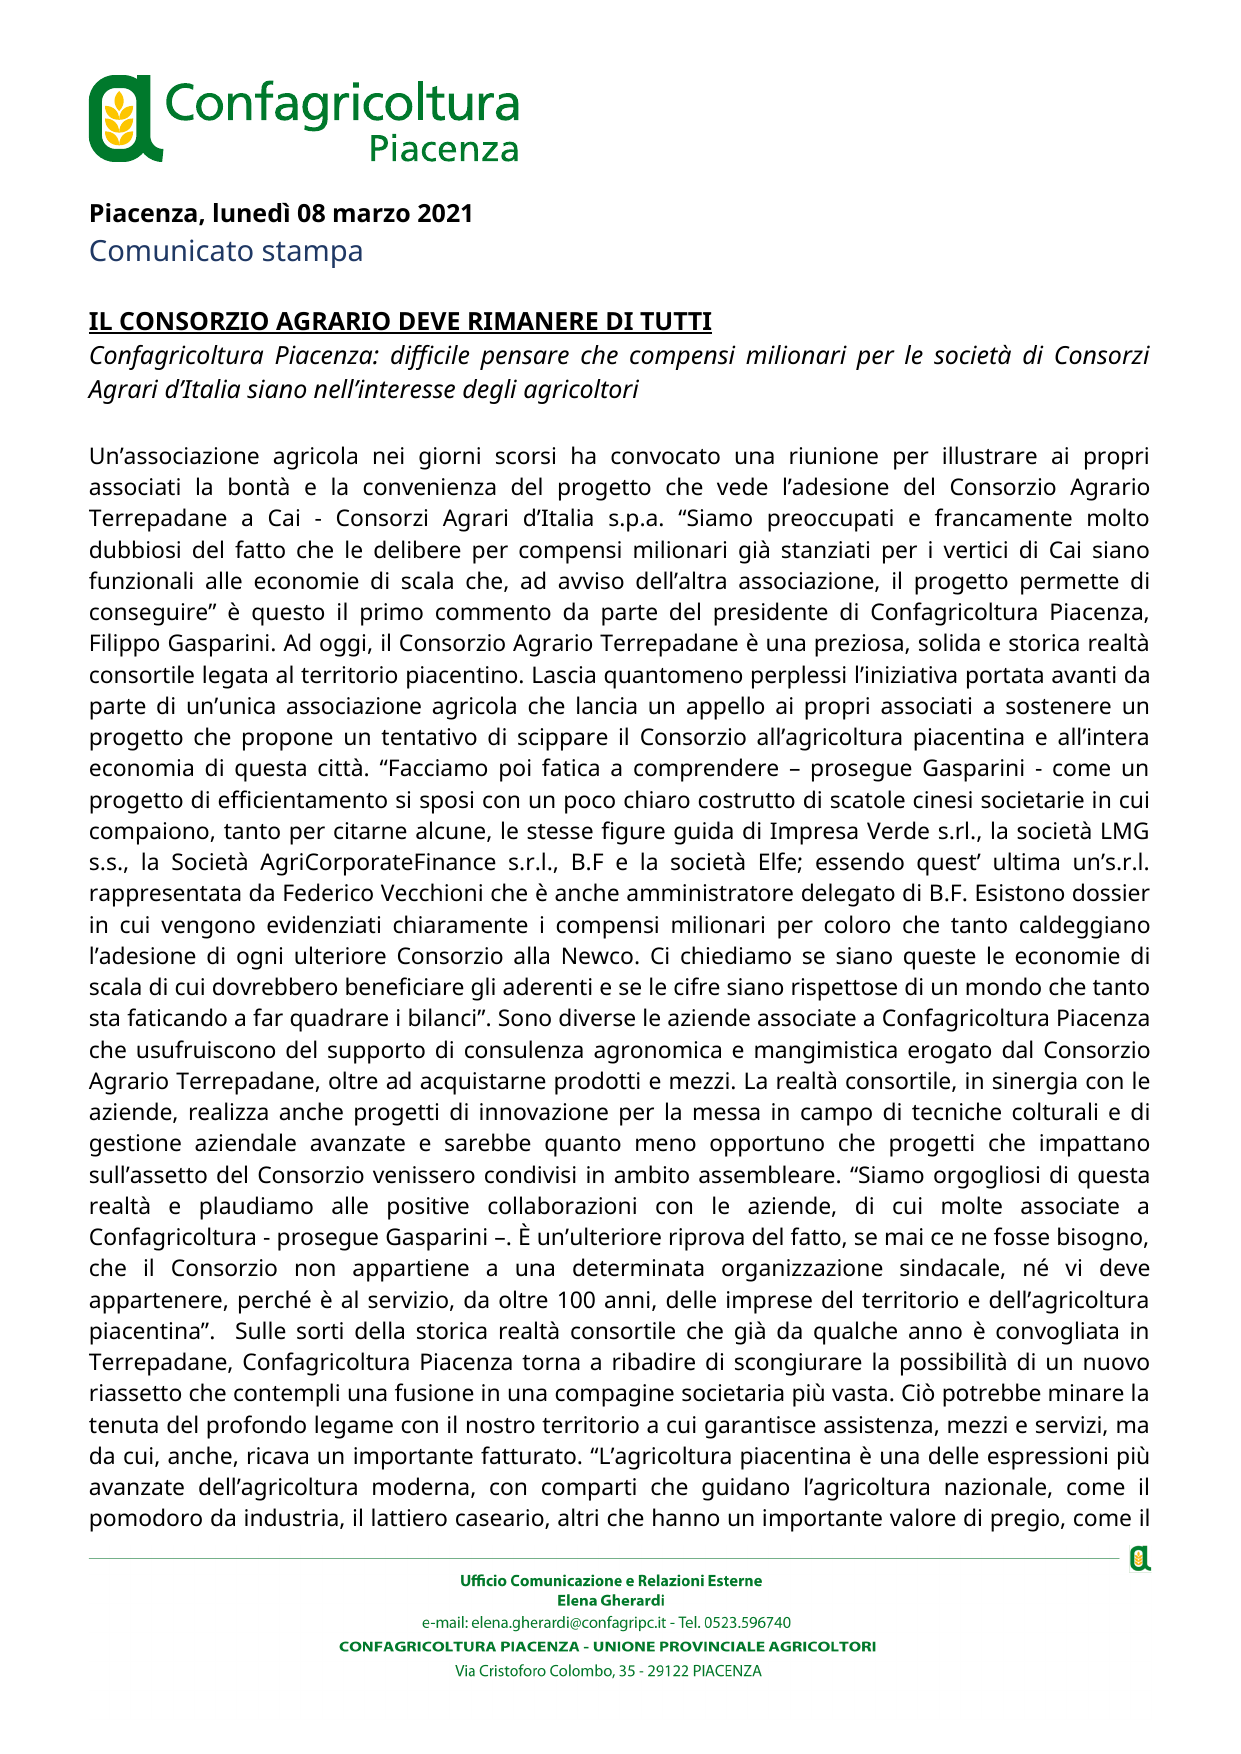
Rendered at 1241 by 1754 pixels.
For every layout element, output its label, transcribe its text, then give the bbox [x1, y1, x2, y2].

subtitle Piacenza, lunedì 08 marzo 2021 [89, 196, 1152, 230]
text IL CONSORZIO AGRARIO DEVE RIMANERE DI TUTTI [89, 304, 1152, 338]
text Comunicato stampa [89, 230, 1152, 269]
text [89, 440, 1152, 1534]
text Confagricoltura Piacenza: difficile pensare che compensi milionari per le società di Consorzi Agrari d’Italia siano nell’interesse degli agricoltori [89, 338, 1152, 406]
